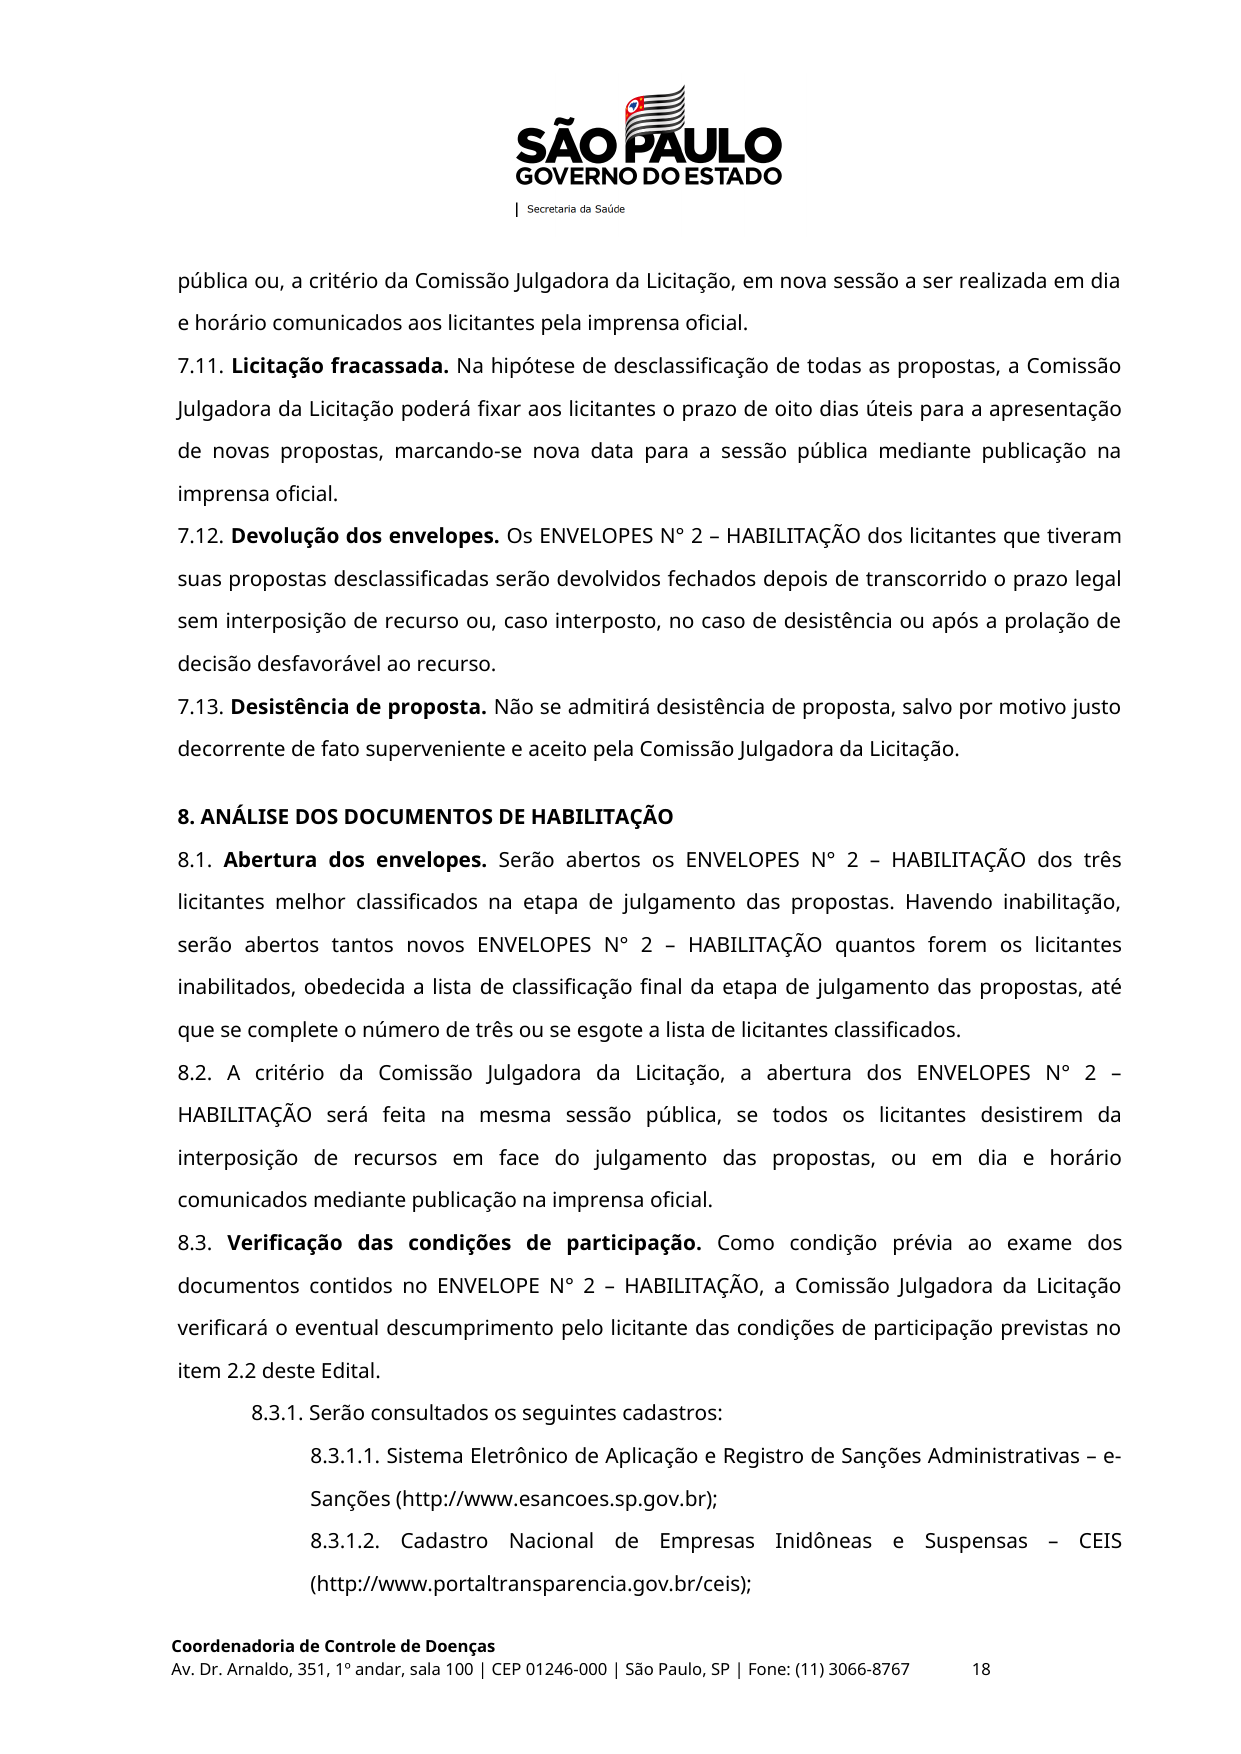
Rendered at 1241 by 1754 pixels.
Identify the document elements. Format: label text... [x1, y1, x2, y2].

text 8.3.1. Serão consultados os seguintes cadastros: [251, 1398, 1123, 1427]
subtitle 8. ANÁLISE DOS DOCUMENTOS DE HABILITAÇÃO [177, 802, 1123, 831]
picture [493, 73, 807, 237]
text 8.3. Verificação das condições de participação. Como condição prévia ao exame dos documentos contidos no ENVELOPE N° 2 – HABILITAÇÃO, a Comissão Julgadora da Licitação verificará o eventual descumprimento pelo licitante das condições de participação previstas no item 2.2 deste Edital. [177, 1228, 1123, 1384]
text 8.3.1.1. Sistema Eletrônico de Aplicação e Registro de Sanções Administrativas – e-Sanções (http://www.esancoes.sp.gov.br); [310, 1441, 1123, 1512]
text 7.12. Devolução dos envelopes. Os ENVELOPES N° 2 – HABILITAÇÃO dos licitantes que tiveram suas propostas desclassificadas serão devolvidos fechados depois de transcorrido o prazo legal sem interposição de recurso ou, caso interposto, no caso de desistência ou após a prolação de decisão desfavorável ao recurso. [177, 521, 1123, 678]
text 7.13. Desistência de proposta. Não se admitirá desistência de proposta, salvo por motivo justo decorrente de fato superveniente e aceito pela Comissão Julgadora da Licitação. [177, 692, 1123, 763]
text 8.1. Abertura dos envelopes. Serão abertos os ENVELOPES N° 2 – HABILITAÇÃO dos três licitantes melhor classificados na etapa de julgamento das propostas. Havendo inabilitação, serão abertos tantos novos ENVELOPES N° 2 – HABILITAÇÃO quantos forem os licitantes inabilitados, obedecida a lista de classificação final da etapa de julgamento das propostas, até que se complete o número de três ou se esgote a lista de licitantes classificados. [177, 845, 1123, 1043]
text 8.2. A critério da Comissão Julgadora da Licitação, a abertura dos ENVELOPES N° 2 – HABILITAÇÃO será feita na mesma sessão pública, se todos os licitantes desistirem da interposição de recursos em face do julgamento das propostas, ou em dia e horário comunicados mediante publicação na imprensa oficial. [177, 1058, 1123, 1214]
text 8.3.1.2. Cadastro Nacional de Empresas Inidôneas e Suspensas – CEIS (http://www.portaltransparencia.gov.br/ceis); [310, 1526, 1123, 1597]
text 7.11. Licitação fracassada. Na hipótese de desclassificação de todas as propostas, a Comissão Julgadora da Licitação poderá fixar aos licitantes o prazo de oito dias úteis para a apresentação de novas propostas, marcando-se nova data para a sessão pública mediante publicação na imprensa oficial. [177, 351, 1123, 507]
